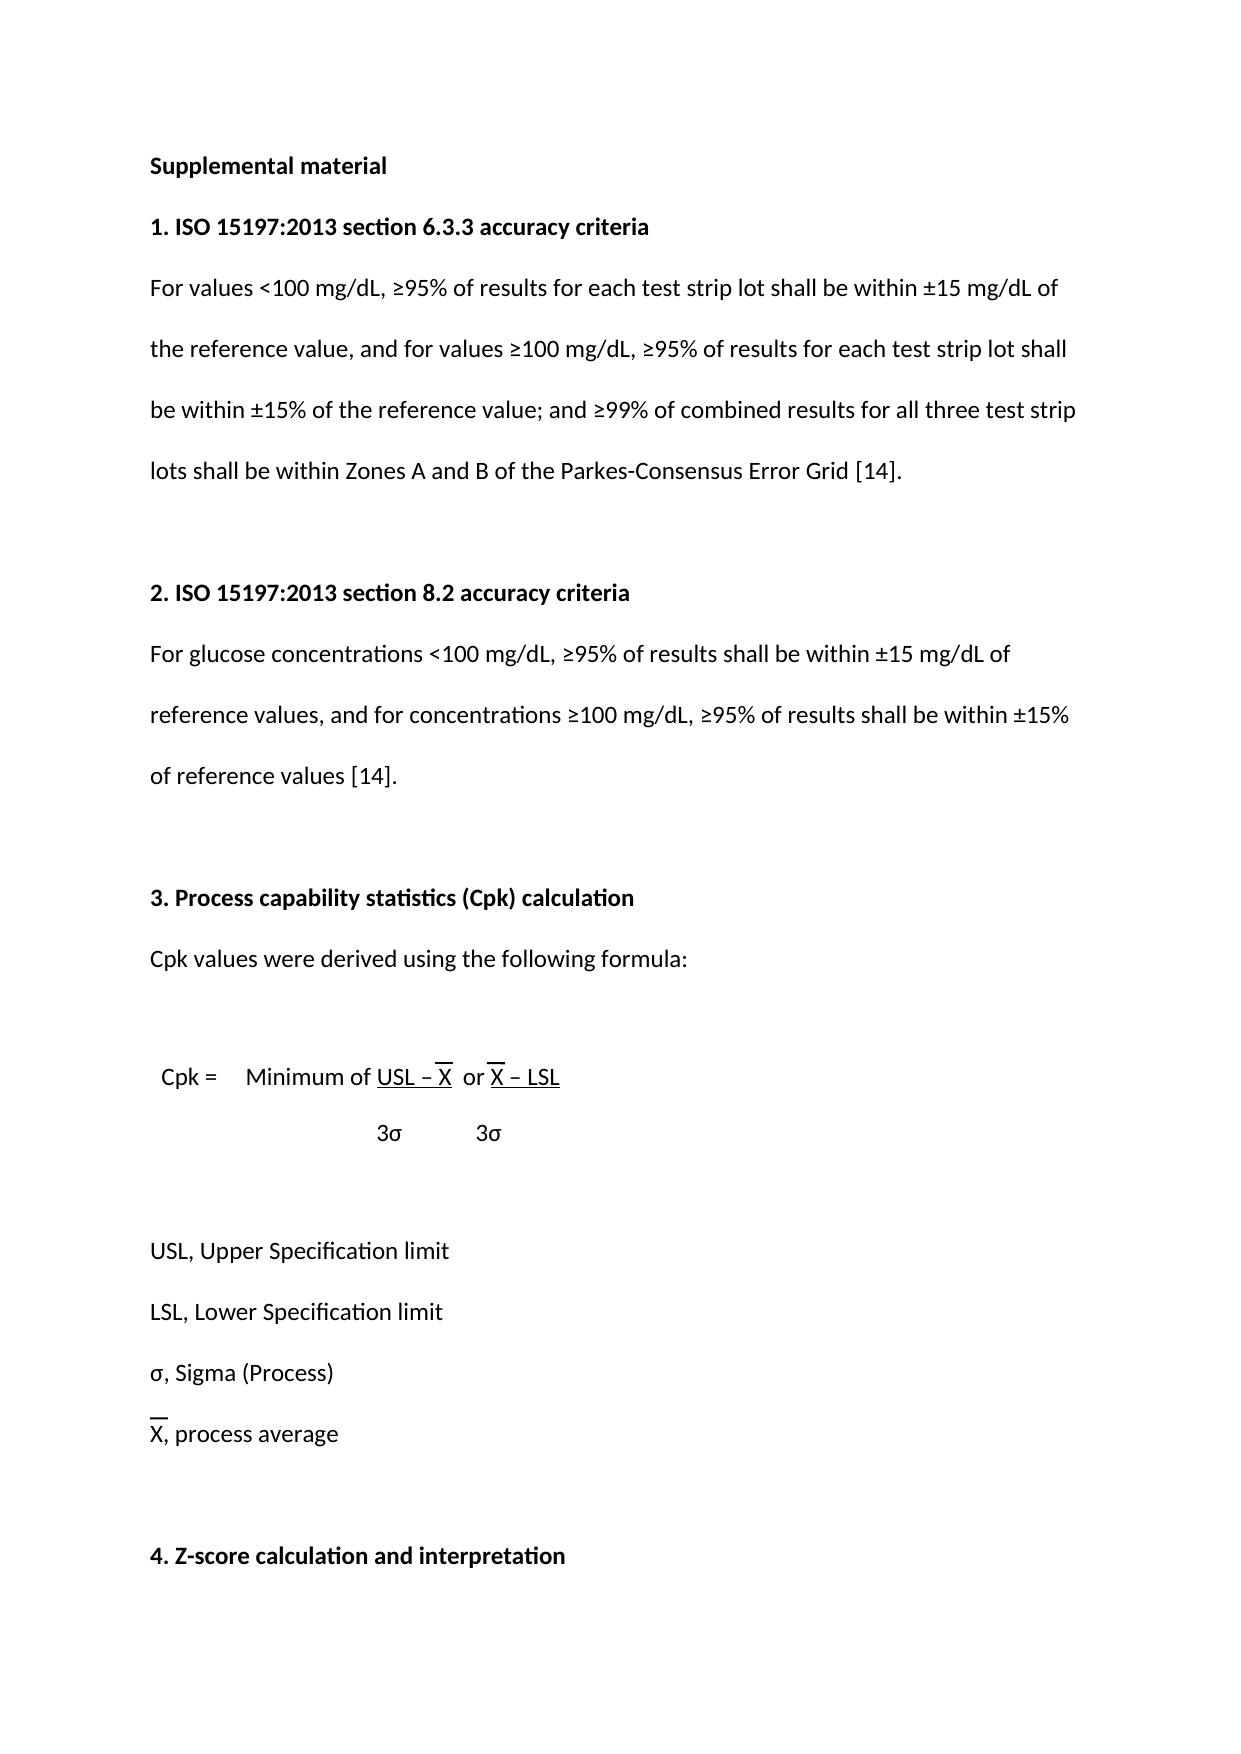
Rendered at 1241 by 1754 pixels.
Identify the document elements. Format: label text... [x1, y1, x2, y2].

text 2. ISO 15197:2013 section 8.2 accuracy criteria [150, 577, 1090, 608]
text σ, Sigma (Process) [150, 1357, 1090, 1388]
text X, process average [150, 1418, 1090, 1449]
text For glucose concentrations <100 mg/dL, ≥95% of results shall be within ±15 mg/dL of reference values, and for concentrations ≥100 mg/dL, ≥95% of results shall be within ±15% of reference values [14]. [150, 638, 1090, 791]
text Supplemental material [150, 150, 1090, 181]
text 3. Process capability statistics (Cpk) calculation [150, 882, 1090, 913]
text LSL, Lower Specification limit [150, 1296, 1090, 1327]
text Cpk values were derived using the following formula: [150, 943, 1090, 974]
text For values <100 mg/dL, ≥95% of results for each test strip lot shall be within ±15 mg/dL of the reference value, and for values ≥100 mg/dL, ≥95% of results for each test strip lot shall be within ±15% of the reference value; and ≥99% of combined results for all three test strip lots shall be within Zones A and B of the Parkes-Consensus Error Grid [14]. [150, 272, 1090, 486]
text 1. ISO 15197:2013 section 6.3.3 accuracy criteria [150, 211, 1090, 242]
table_header Cpk = Minimum of USL – X or X – LSL [150, 1005, 1090, 1117]
text USL, Upper Specification limit [150, 1235, 1090, 1266]
table_cell 3σ 3σ [150, 1118, 1090, 1174]
text 4. Z-score calculation and interpretation [150, 1540, 1090, 1571]
